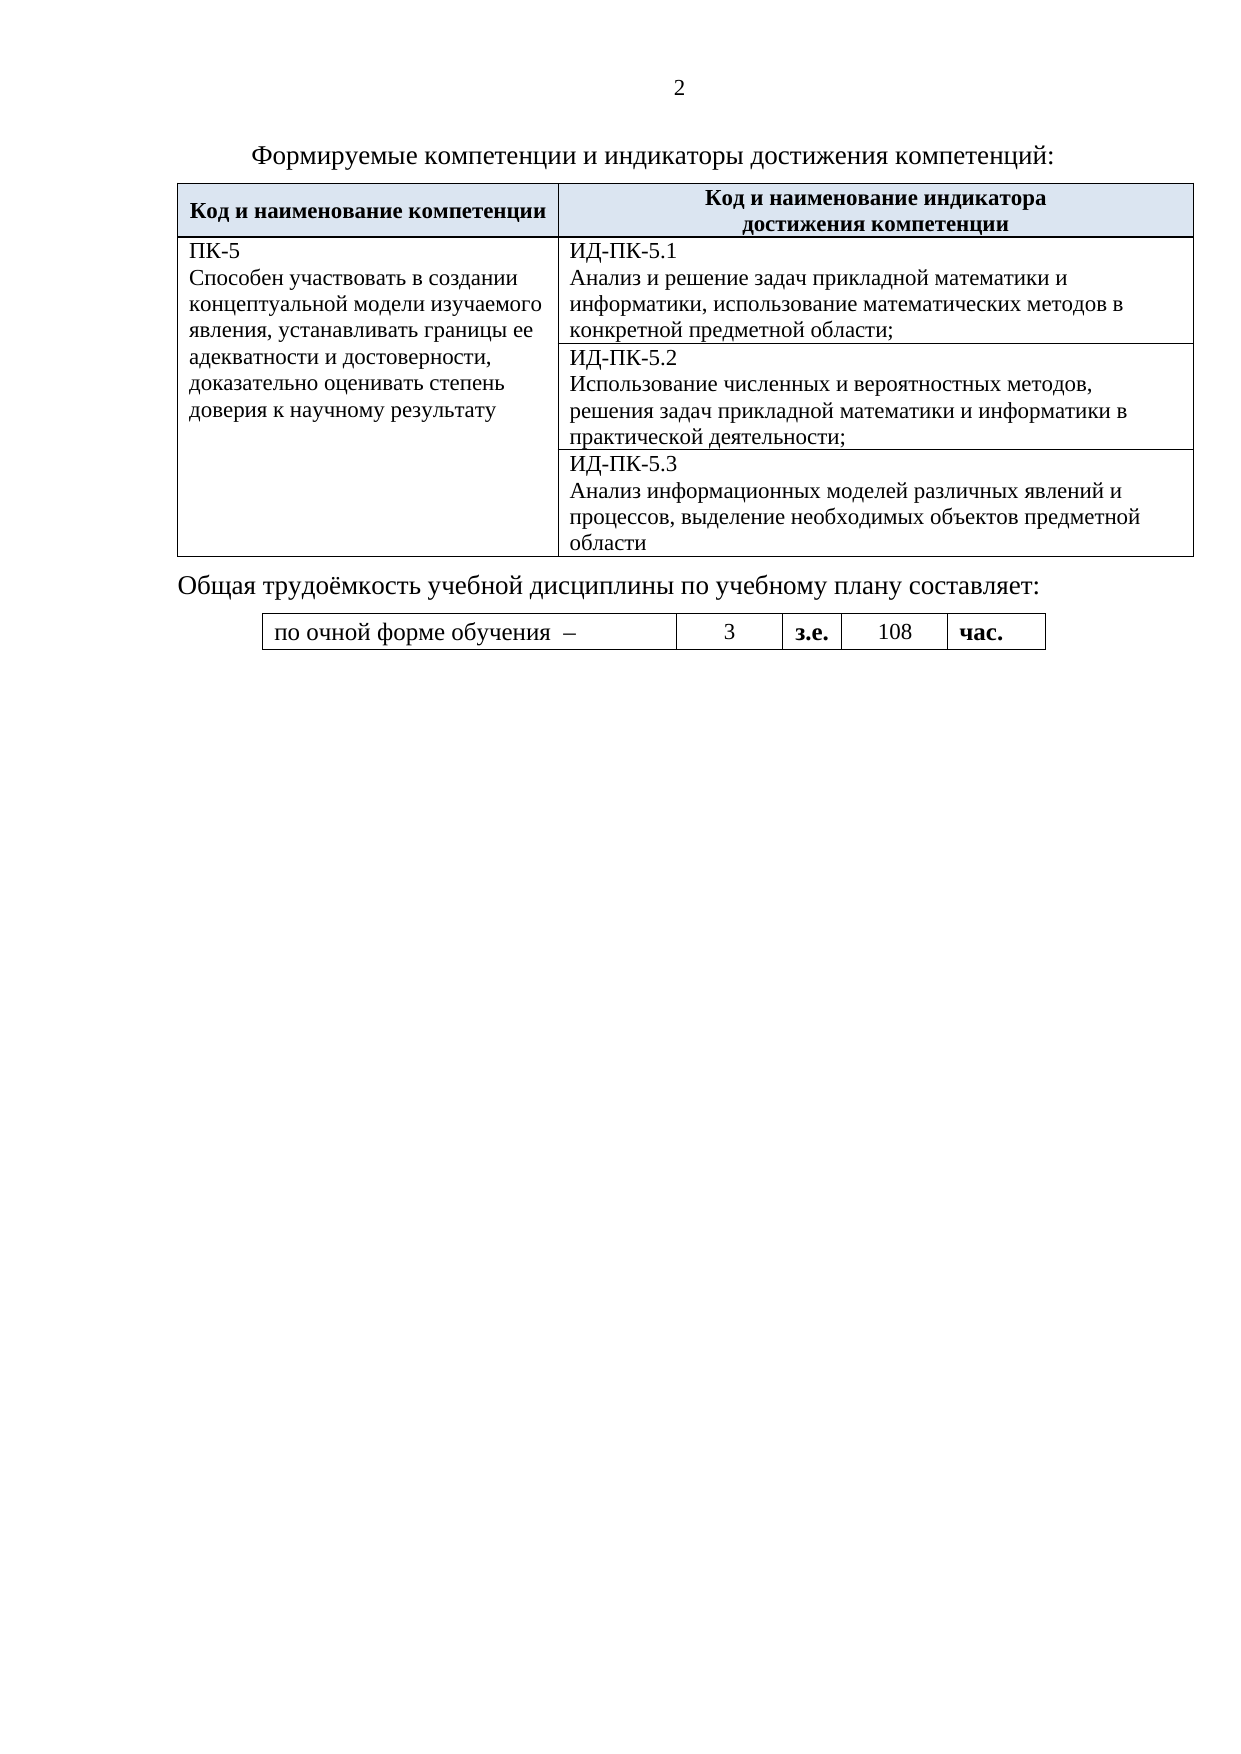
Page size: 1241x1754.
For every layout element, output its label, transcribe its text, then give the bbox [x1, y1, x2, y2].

table_header Код и наименование компетенции [178, 184, 558, 236]
table_header з.е. [783, 614, 841, 648]
table_cell ПК-5 Способен участвовать в создании концептуальной модели изучаемого явления, устанавливать границы ее адекватности и достоверности, доказательно оценивать степень доверия к научному результату [178, 238, 558, 556]
table_header 3 [677, 614, 782, 648]
table_header 108 [842, 614, 947, 648]
table_header по очной форме обучения – [263, 614, 676, 648]
table_cell ИД-ПК-5.2 Использование численных и вероятностных методов, решения задач прикладной математики и информатики в практической деятельности; [559, 344, 1193, 449]
subtitle Формируемые компетенции и индикаторы достижения компетенций: [251, 139, 1181, 170]
table_header час. [948, 614, 1045, 648]
table_cell ИД-ПК-5.1 Анализ и решение задач прикладной математики и информатики, использование математических методов в конкретной предметной области; [559, 238, 1193, 343]
table_header Код и наименование индикатора достижения компетенции [559, 184, 1193, 236]
table_cell ИД-ПК-5.3 Анализ информационных моделей различных явлений и процессов, выделение необходимых объектов предметной области [559, 450, 1193, 556]
subtitle Общая трудоёмкость учебной дисциплины по учебному плану составляет: [177, 569, 1181, 601]
